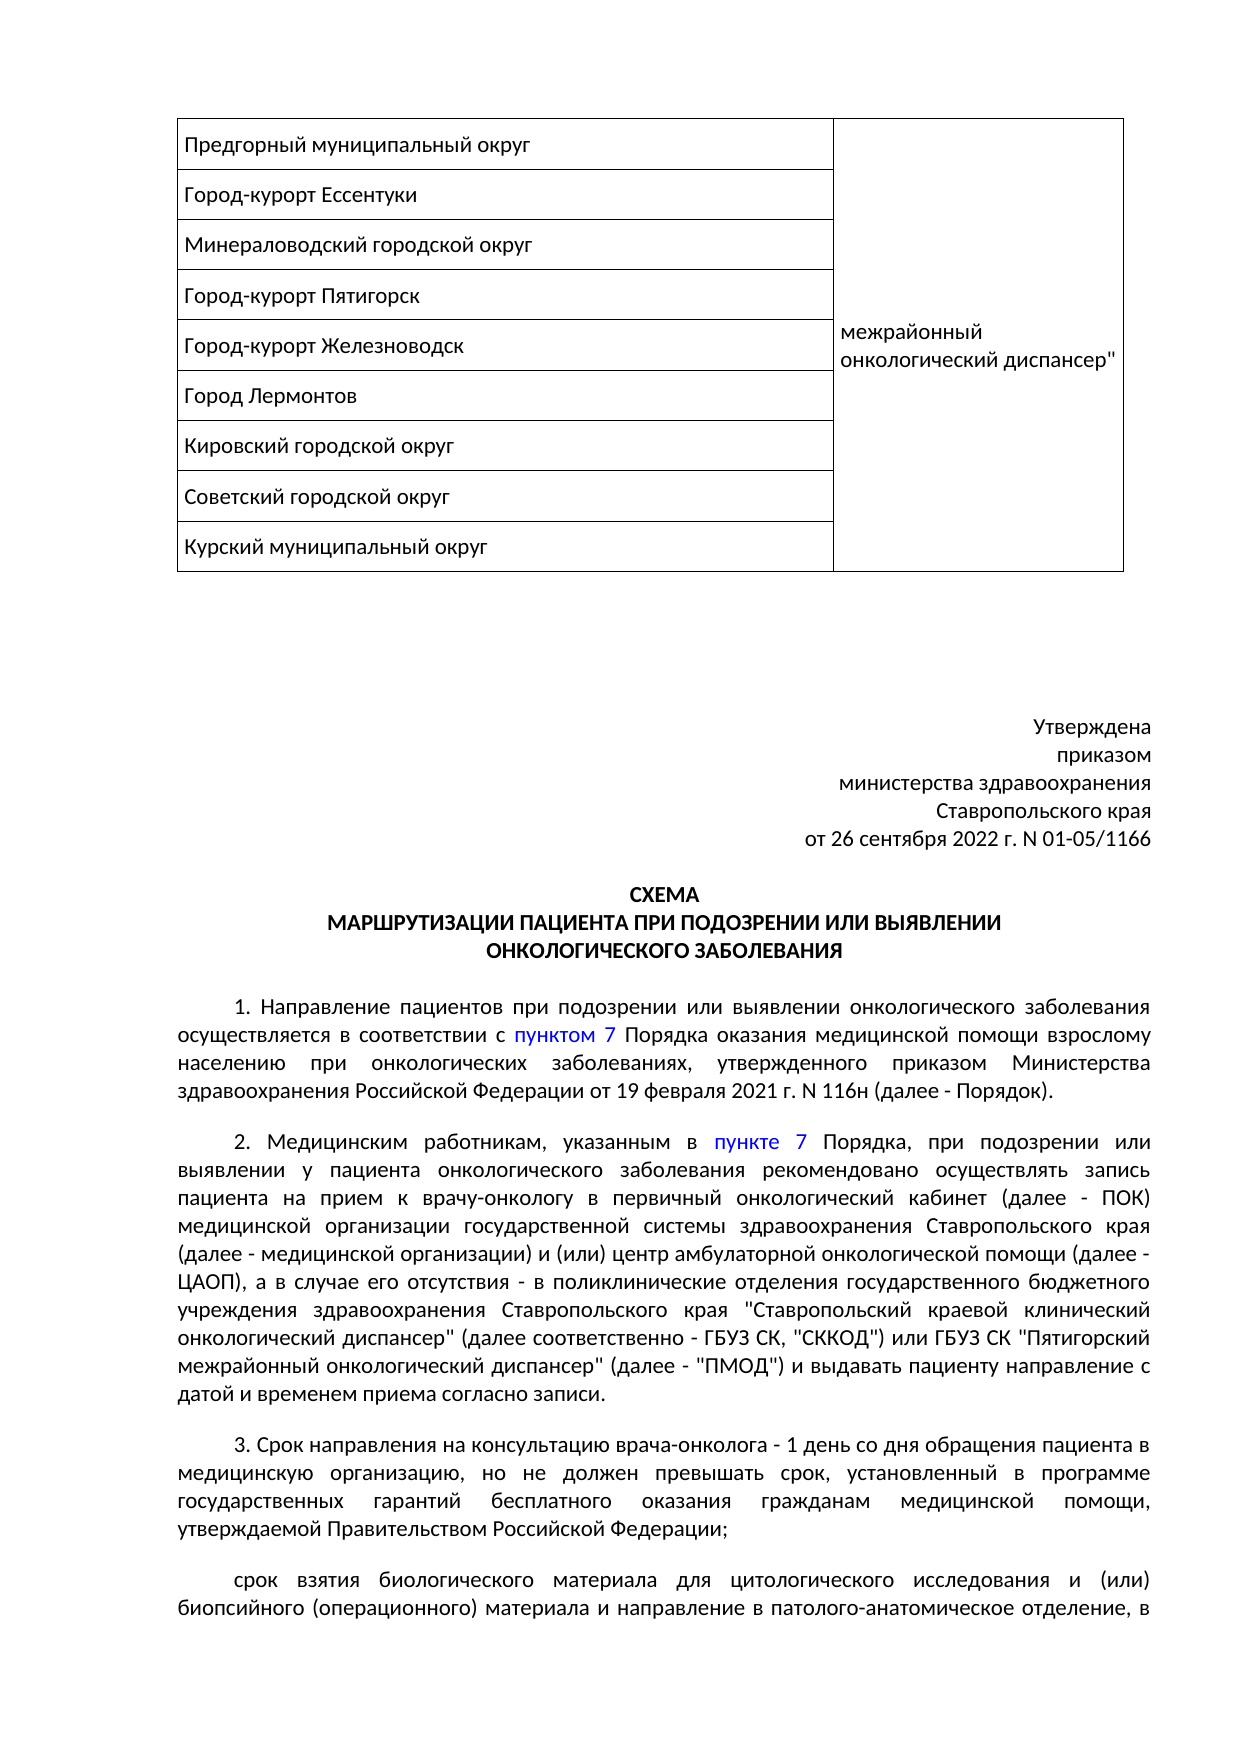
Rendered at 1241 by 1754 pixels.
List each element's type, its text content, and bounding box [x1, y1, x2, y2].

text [177, 1565, 1152, 1621]
table_cell Город-курорт Пятигорск [178, 270, 833, 319]
title СХЕМА [177, 880, 1152, 908]
table_cell Город Лермонтов [178, 371, 833, 420]
text Ставропольского края [177, 796, 1152, 824]
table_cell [834, 119, 1123, 571]
text 1. Направление пациентов при подозрении или выявлении онкологического заболевания осуществляется в соответствии с пунктом 7 Порядка оказания медицинской помощи взрослому населению при онкологических заболеваниях, утвержденного приказом Министерства здравоохранения Российской Федерации от 19 февраля 2021 г. N 116н (далее - Порядок). [177, 992, 1152, 1104]
text Утверждена [177, 712, 1152, 740]
table_cell Город-курорт Ессентуки [178, 170, 833, 219]
table_cell Город-курорт Железноводск [178, 320, 833, 370]
table_cell Советский городской округ [178, 471, 833, 521]
text 3. Срок направления на консультацию врача-онколога - 1 день со дня обращения пациента в медицинскую организацию, но не должен превышать срок, установленный в программе государственных гарантий бесплатного оказания гражданам медицинской помощи, утверждаемой Правительством Российской Федерации; [177, 1430, 1152, 1542]
title ОНКОЛОГИЧЕСКОГО ЗАБОЛЕВАНИЯ [177, 936, 1152, 964]
table_cell Кировский городской округ [178, 421, 833, 470]
text министерства здравоохранения [177, 768, 1152, 796]
title МАРШРУТИЗАЦИИ ПАЦИЕНТА ПРИ ПОДОЗРЕНИИ ИЛИ ВЫЯВЛЕНИИ [177, 908, 1152, 936]
table_cell Минераловодский городской округ [178, 220, 833, 269]
text 2. Медицинским работникам, указанным в пункте 7 Порядка, при подозрении или выявлении у пациента онкологического заболевания рекомендовано осуществлять запись пациента на прием к врачу-онкологу в первичный онкологический кабинет (далее - ПОК) медицинской организации государственной системы здравоохранения Ставропольского края (далее - медицинской организации) и (или) центр амбулаторной онкологической помощи (далее - ЦАОП), а в случае его отсутствия - в поликлинические отделения государственного бюджетного учреждения здравоохранения Ставропольского края "Ставропольский краевой клинический онкологический диспансер" (далее соответственно - ГБУЗ СК, "СККОД") или ГБУЗ СК "Пятигорский межрайонный онкологический диспансер" (далее - "ПМОД") и выдавать пациенту направление с датой и временем приема согласно записи. [177, 1127, 1152, 1407]
text от 26 сентября 2022 г. N 01-05/1166 [177, 824, 1152, 852]
table_cell Предгорный муниципальный округ [178, 119, 833, 168]
table_cell Курский муниципальный округ [178, 522, 833, 571]
text приказом [177, 740, 1152, 768]
